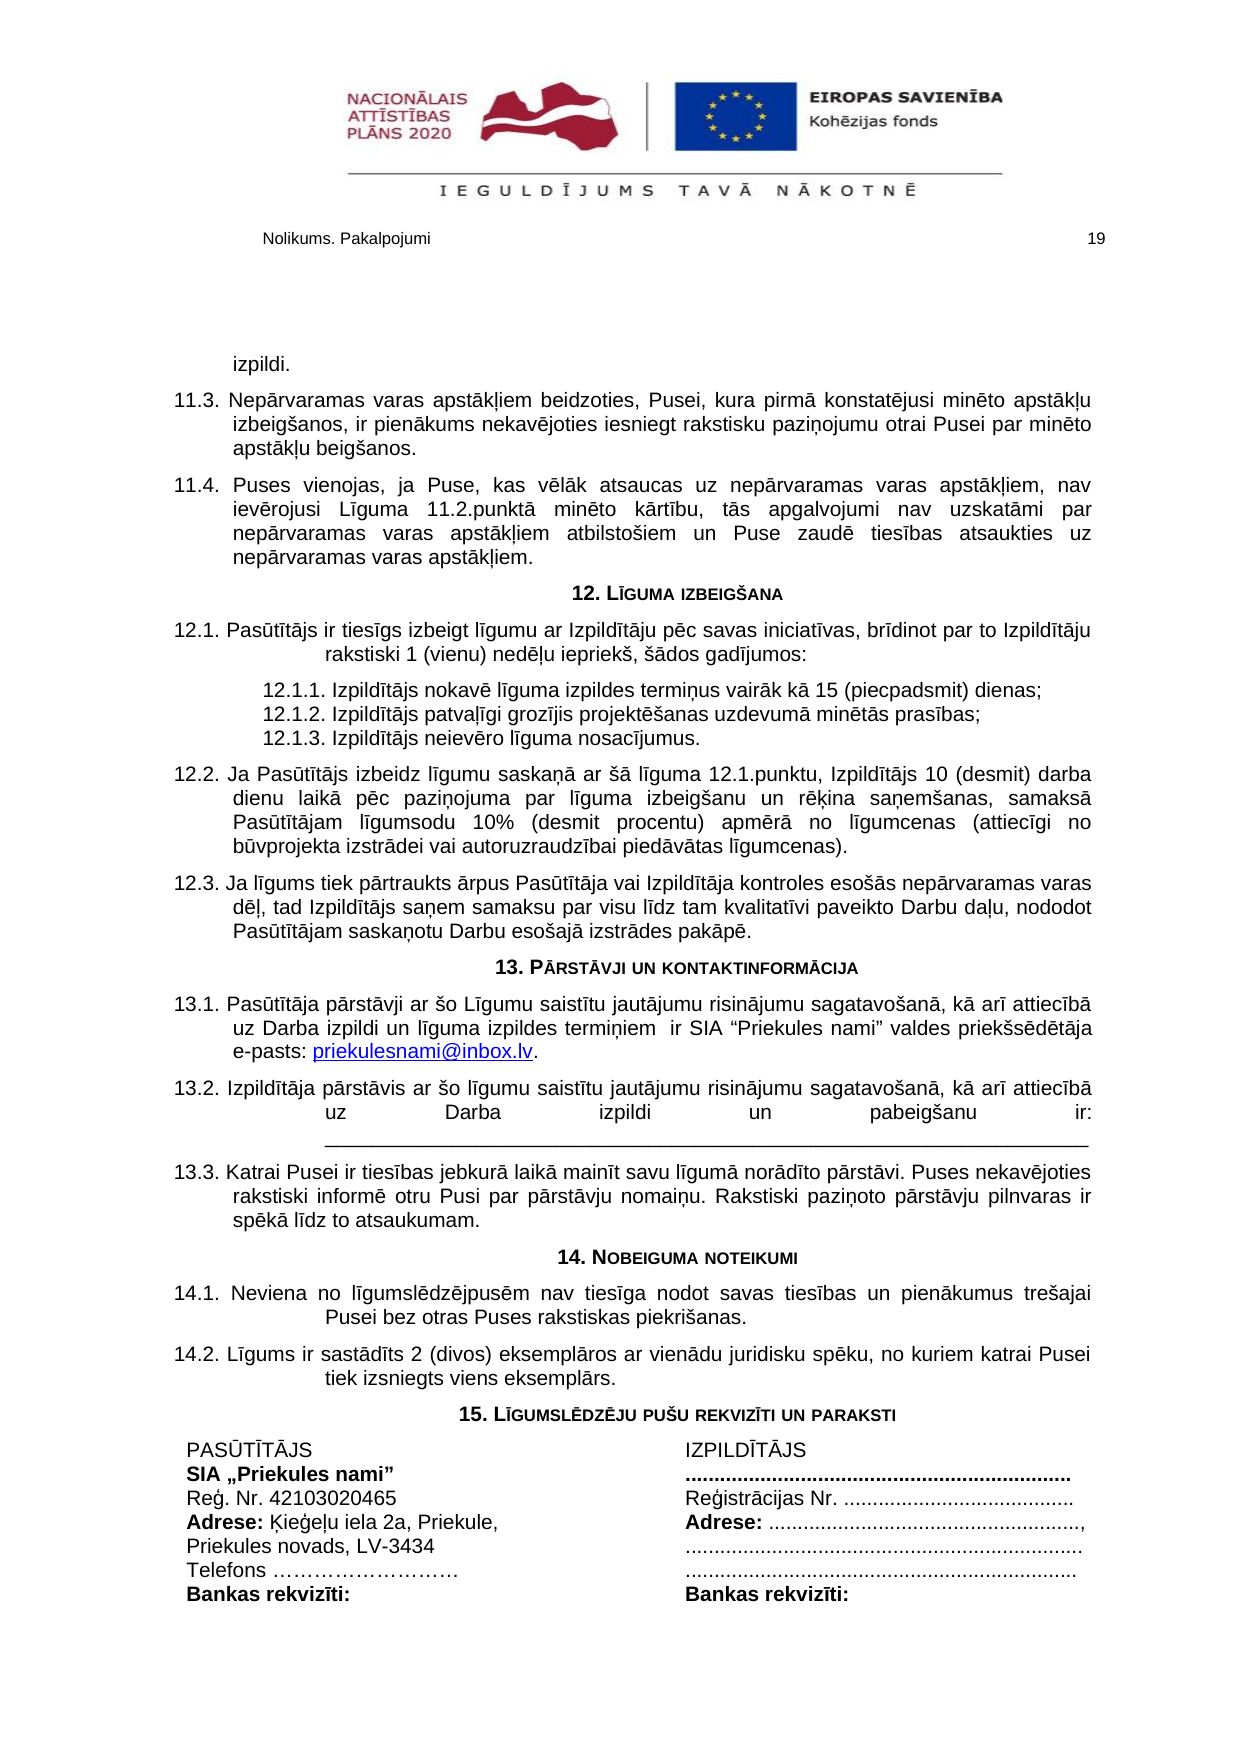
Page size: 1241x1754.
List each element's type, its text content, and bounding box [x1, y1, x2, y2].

text 14. Nobeiguma noteikumi [262, 1244, 1093, 1268]
text 14.1. Neviena no līgumslēdzējpusēm nav tiesīga nodot savas tiesības un pienākumus trešajai Pusei bez otras Puses rakstiskas piekrišanas. [173, 1281, 1093, 1329]
text 15. Līgumslēdzēju pušu rekvizīti un paraksti [262, 1402, 1093, 1426]
text 12.3. Ja līgums tiek pārtraukts ārpus Pasūtītāja vai Izpildītāja kontroles esošās nepārvaramas varas dēļ, tad Izpildītājs saņem samaksu par visu līdz tam kvalitatīvi paveikto Darbu daļu, nododot Pasūtītājam saskaņotu Darbu esošajā izstrādes pakāpē. [173, 871, 1093, 942]
text 13. Pārstāvji un kontaktinformācija [261, 955, 1093, 979]
text 12.2. Ja Pasūtītājs izbeidz līgumu saskaņā ar šā līguma 12.1.punktu, Izpildītājs 10 (desmit) darba dienu laikā pēc paziņojuma par līguma izbeigšanu un rēķina saņemšanas, samaksā Pasūtītājam līgumsodu 10% (desmit procentu) apmērā no līgumcenas (attiecīgi no būvprojekta izstrādei vai autoruzraudzībai piedāvātas līgumcenas). [173, 762, 1093, 858]
text 12. Līguma izbeigšana [262, 581, 1093, 605]
text 12.1.3. Izpildītājs neievēro līguma nosacījumus. [262, 726, 1093, 750]
text 14.2. Līgums ir sastādīts 2 (divos) eksemplāros ar vienādu juridisku spēku, no kuriem katrai Pusei tiek izsniegts viens eksemplārs. [173, 1341, 1093, 1389]
text 12.1.2. Izpildītājs patvaļīgi grozījis projektēšanas uzdevumā minētās prasības; [262, 702, 1093, 726]
text 13.3. Katrai Pusei ir tiesības jebkurā laikā mainīt savu līgumā norādīto pārstāvi. Puses nekavējoties rakstiski informē otru Pusi par pārstāvju nomaiņu. Rakstiski paziņoto pārstāvju pilnvaras ir spēkā līdz to atsaukumam. [173, 1160, 1093, 1232]
text 13.2. Izpildītāja pārstāvis ar šo līgumu saistītu jautājumu risinājumu sagatavošanā, kā arī attiecībā uz Darba izpildi un pabeigšanu ir: __________________________________________________________________ [173, 1076, 1093, 1148]
text 11.3. Nepārvaramas varas apstākļiem beidzoties, Pusei, kura pirmā konstatējusi minēto apstākļu izbeigšanos, ir pienākums nekavējoties iesniegt rakstisku paziņojumu otrai Pusei par minēto apstākļu beigšanos. [173, 388, 1093, 460]
picture [342, 73, 1013, 204]
text 11.4. Puses vienojas, ja Puse, kas vēlāk atsaucas uz nepārvaramas varas apstākļiem, nav ievērojusi Līguma 11.2.punktā minēto kārtību, tās apgalvojumi nav uzskatāmi par nepārvaramas varas apstākļiem atbilstošiem un Puse zaudē tiesības atsaukties uz nepārvaramas varas apstākļiem. [173, 473, 1093, 568]
text 13.1. Pasūtītāja pārstāvji ar šo Līgumu saistītu jautājumu risinājumu sagatavošanā, kā arī attiecībā uz Darba izpildi un līguma izpildes termiņiem ir SIA “Priekules nami” valdes priekšsēdētāja e-pasts: priekulesnami@inbox.lv. [173, 991, 1093, 1063]
text 12.1.1. Izpildītājs nokavē līguma izpildes termiņus vairāk kā 15 (piecpadsmit) dienas; [262, 678, 1093, 702]
text 12.1. Pasūtītājs ir tiesīgs izbeigt līgumu ar Izpildītāju pēc savas iniciatīvas, brīdinot par to Izpildītāju rakstiski 1 (vienu) nedēļu iepriekš, šādos gadījumos: [173, 617, 1093, 665]
